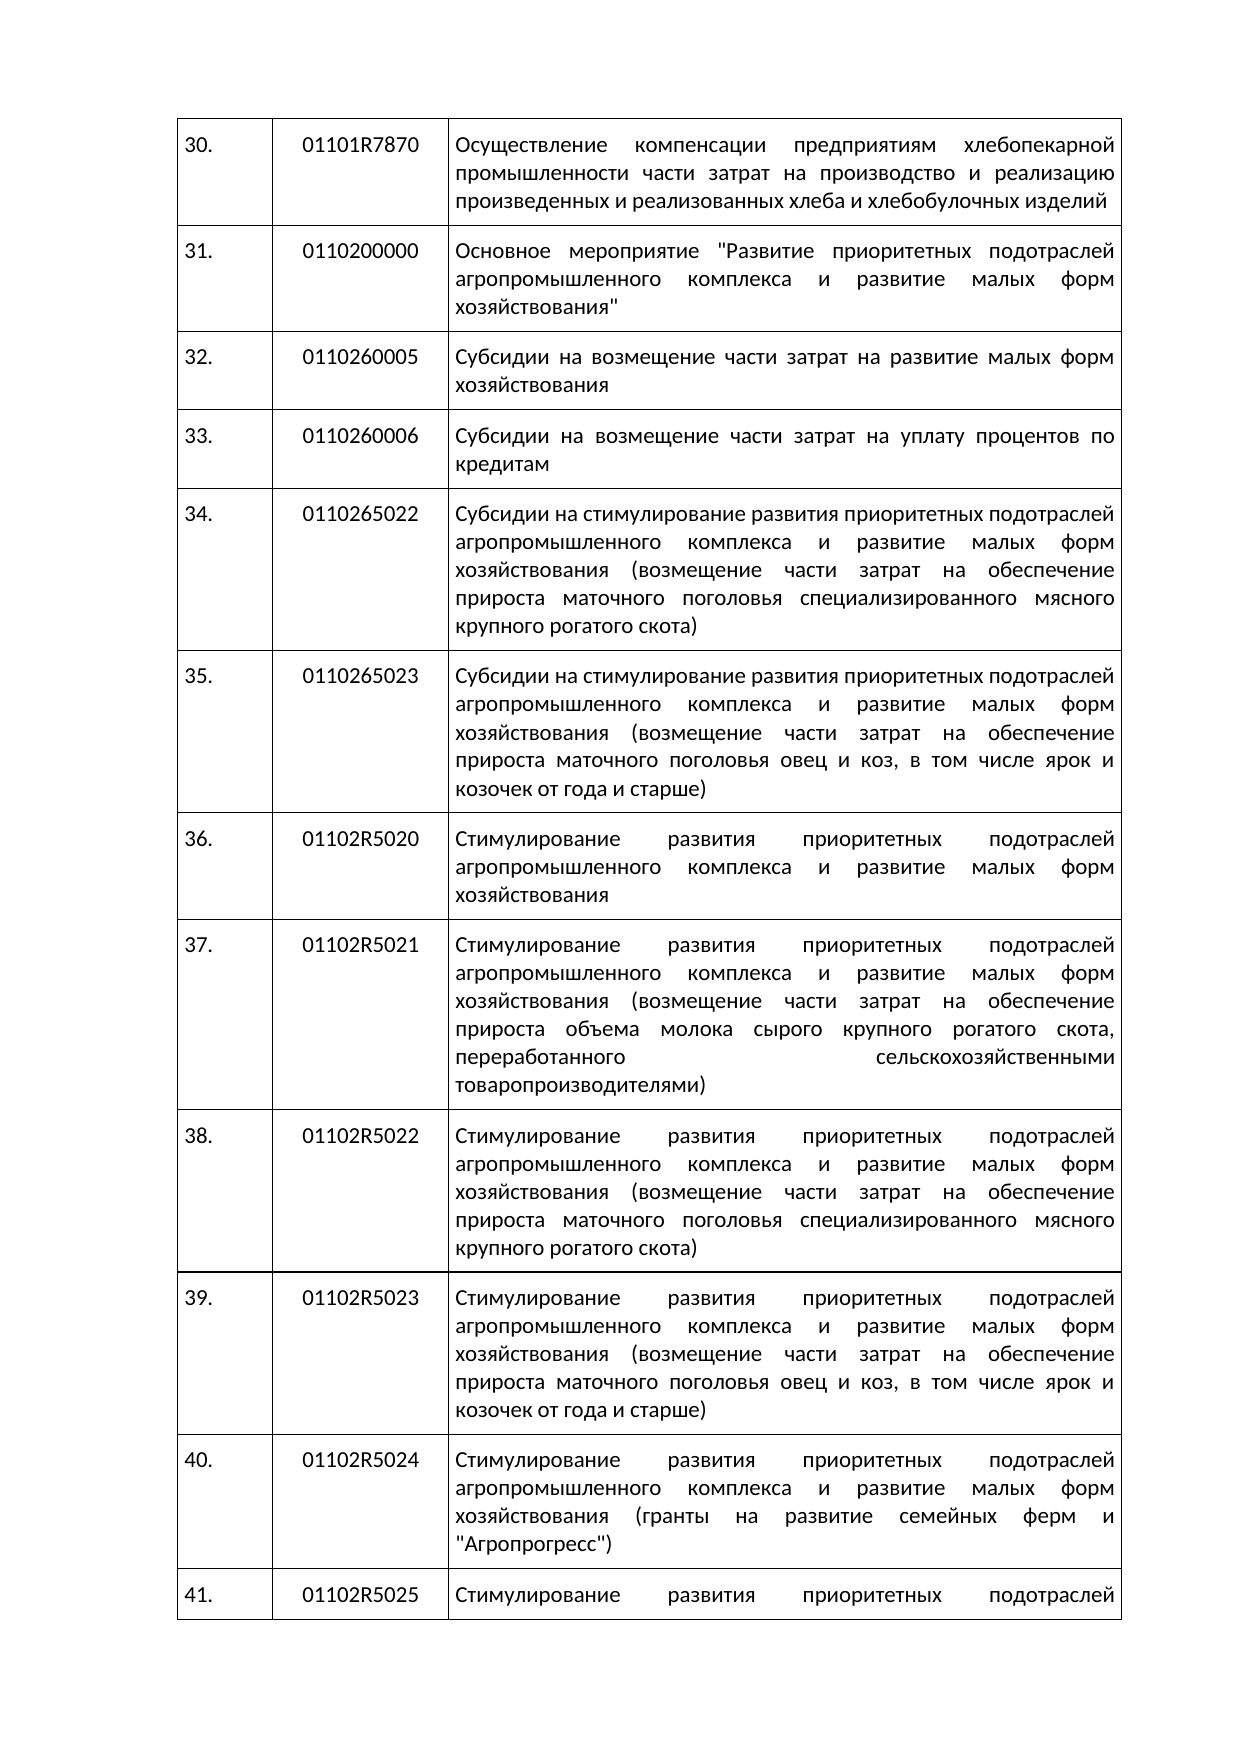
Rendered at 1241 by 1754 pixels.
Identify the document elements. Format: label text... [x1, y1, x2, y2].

table_cell 32. [178, 332, 272, 409]
table_cell 33. [178, 410, 272, 487]
table_cell Субсидии на стимулирование развития приоритетных подотраслей агропромышленного комплекса и развитие малых форм хозяйствования (возмещение части затрат на обеспечение прироста маточного поголовья специализированного мясного крупного рогатого скота) [449, 489, 1121, 650]
table_cell Основное мероприятие "Развитие приоритетных подотраслей агропромышленного комплекса и развитие малых форм хозяйствования" [449, 226, 1121, 331]
table_cell Стимулирование развития приоритетных подотраслей агропромышленного комплекса и развитие малых форм хозяйствования (возмещение части затрат на обеспечение прироста объема молока сырого крупного рогатого скота, переработанного сельскохозяйственными товаропроизводителями) [449, 920, 1121, 1109]
table_cell Субсидии на возмещение части затрат на развитие малых форм хозяйствования [449, 332, 1121, 409]
table_cell 39. [178, 1273, 272, 1434]
table_cell 01102R5020 [273, 813, 448, 919]
table_cell 31. [178, 226, 272, 331]
table_cell 0110265022 [273, 489, 448, 650]
table_cell 0110260006 [273, 410, 448, 487]
table_cell 38. [178, 1110, 272, 1271]
table_cell 01101R7870 [273, 119, 448, 224]
table_cell Стимулирование развития приоритетных подотраслей агропромышленного комплекса и развитие малых форм хозяйствования (возмещение части затрат на обеспечение прироста маточного поголовья овец и коз, в том числе ярок и козочек от года и старше) [449, 1273, 1121, 1434]
table_cell Субсидии на стимулирование развития приоритетных подотраслей агропромышленного комплекса и развитие малых форм хозяйствования (возмещение части затрат на обеспечение прироста маточного поголовья овец и коз, в том числе ярок и козочек от года и старше) [449, 651, 1121, 812]
table_cell 01102R5021 [273, 920, 448, 1109]
table_cell 01102R5025 [273, 1569, 448, 1618]
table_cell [449, 1569, 1121, 1618]
table_cell 0110265023 [273, 651, 448, 812]
table_cell 30. [178, 119, 272, 224]
table_cell 34. [178, 489, 272, 650]
table_cell Осуществление компенсации предприятиям хлебопекарной промышленности части затрат на производство и реализацию произведенных и реализованных хлеба и хлебобулочных изделий [449, 119, 1121, 224]
table_cell 01102R5024 [273, 1435, 448, 1568]
table_cell Стимулирование развития приоритетных подотраслей агропромышленного комплекса и развитие малых форм хозяйствования (гранты на развитие семейных ферм и "Агропрогресс") [449, 1435, 1121, 1568]
table_cell 0110200000 [273, 226, 448, 331]
table_cell 0110260005 [273, 332, 448, 409]
table_cell 01102R5023 [273, 1273, 448, 1434]
table_cell 40. [178, 1435, 272, 1568]
table_cell 35. [178, 651, 272, 812]
table_cell 01102R5022 [273, 1110, 448, 1271]
table_cell 41. [178, 1569, 272, 1618]
table_cell 37. [178, 920, 272, 1109]
table_cell 36. [178, 813, 272, 919]
table_cell Субсидии на возмещение части затрат на уплату процентов по кредитам [449, 410, 1121, 487]
table_cell Стимулирование развития приоритетных подотраслей агропромышленного комплекса и развитие малых форм хозяйствования [449, 813, 1121, 919]
table_cell Стимулирование развития приоритетных подотраслей агропромышленного комплекса и развитие малых форм хозяйствования (возмещение части затрат на обеспечение прироста маточного поголовья специализированного мясного крупного рогатого скота) [449, 1110, 1121, 1271]
